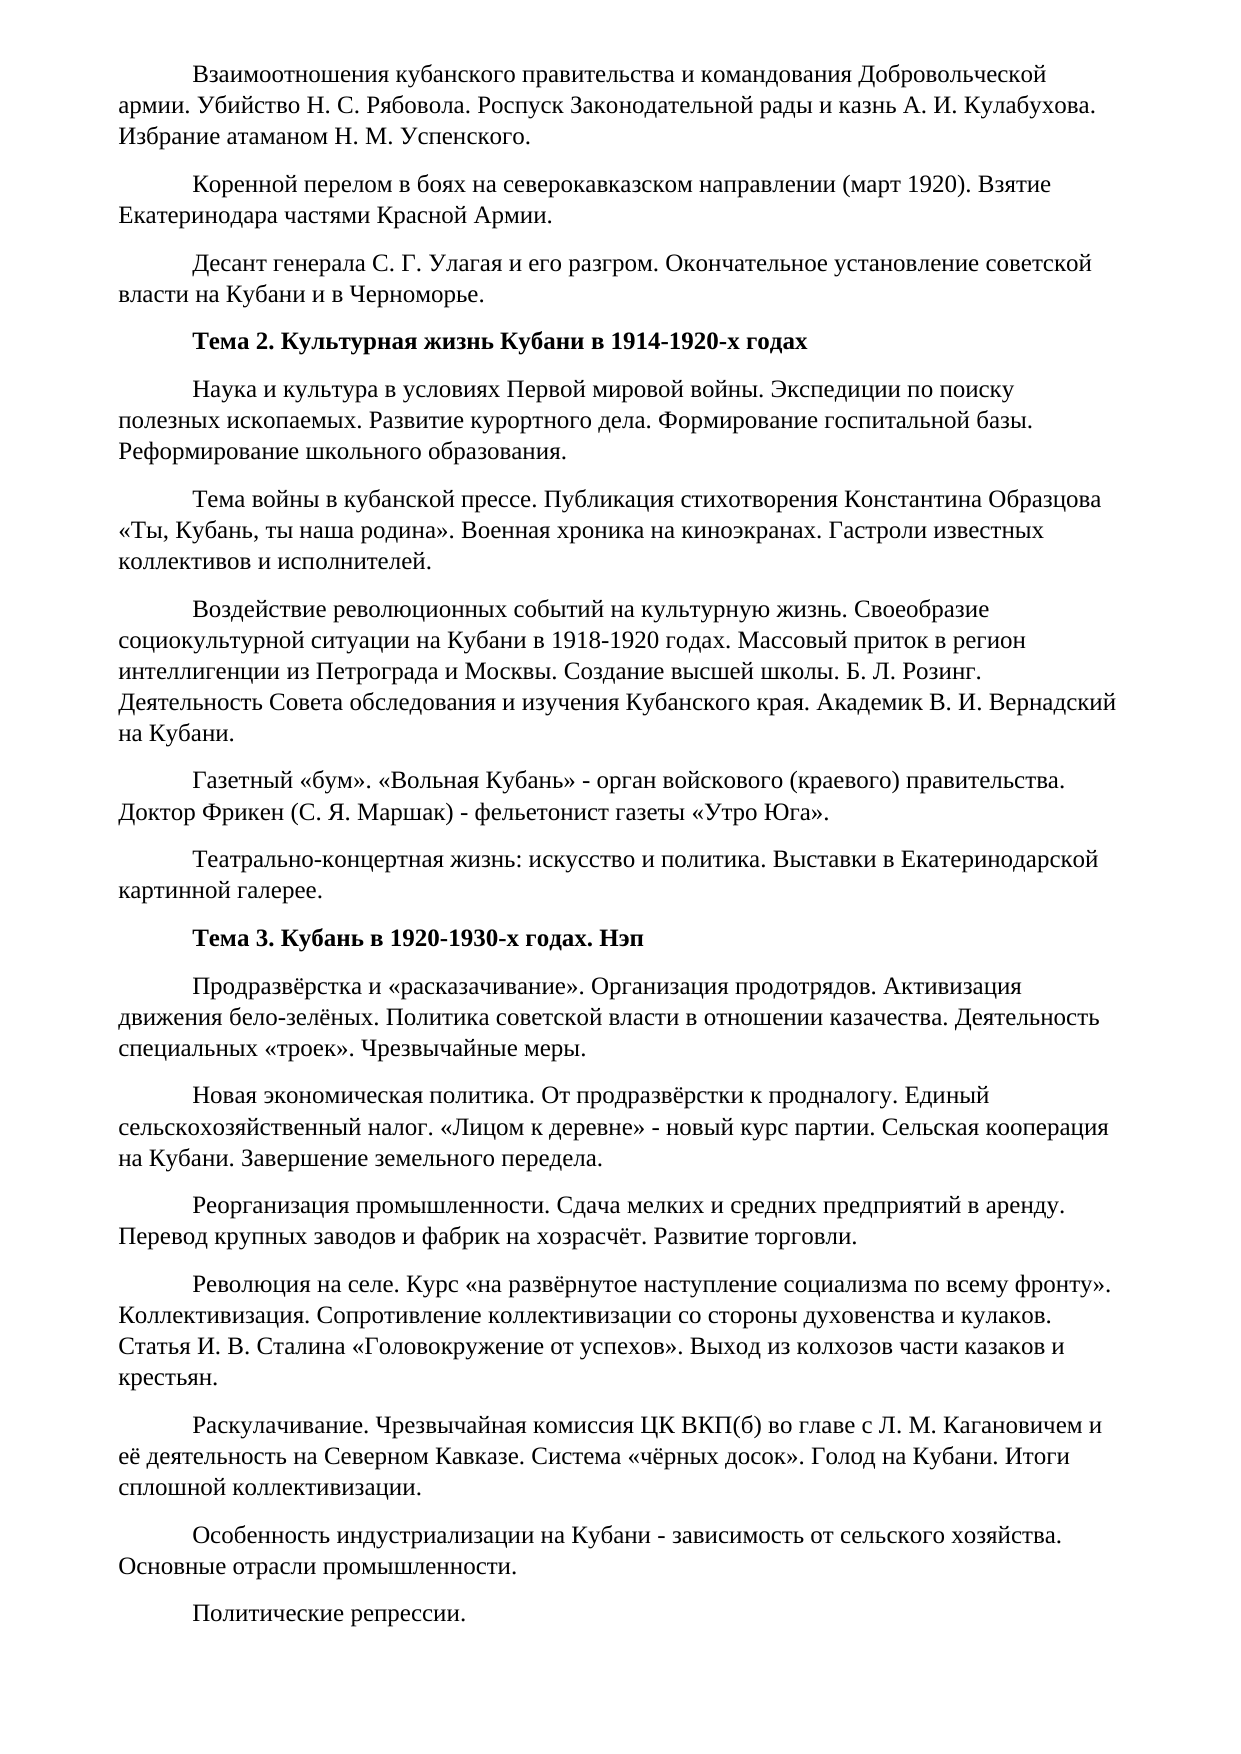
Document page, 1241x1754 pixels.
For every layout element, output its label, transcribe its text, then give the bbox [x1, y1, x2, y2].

text Реорганизация промышленности. Сдача мелких и средних предприятий в аренду. Перевод крупных заводов и фабрик на хозрасчёт. Развитие торговли. [118, 1190, 1122, 1250]
text Тема 2. Культурная жизнь Кубани в 1914-1920-х годах [118, 326, 1122, 355]
text Новая экономическая политика. От продразвёрстки к продналогу. Единый сельскохозяйственный налог. «Лицом к деревне» - новый курс партии. Сельская кооперация на Кубани. Завершение земельного передела. [118, 1081, 1122, 1171]
text Газетный «бум». «Вольная Кубань» - орган войскового (краевого) правительства. Доктор Фрикен (С. Я. Маршак) - фельетонист газеты «Утро Юга». [118, 766, 1122, 825]
text Тема войны в кубанской прессе. Публикация стихотворения Константина Образцова «Ты, Кубань, ты наша родина». Военная хроника на киноэкранах. Гастроли известных коллективов и исполнителей. [118, 484, 1122, 575]
text Продразвёрстка и «расказачивание». Организация продотрядов. Активизация движения бело-зелёных. Политика советской власти в отношении казачества. Деятельность специальных «троек». Чрезвычайные меры. [118, 971, 1122, 1062]
text Воздействие революционных событий на культурную жизнь. Своеобразие социокультурной ситуации на Кубани в 1918-1920 годах. Массовый приток в регион интеллигенции из Петрограда и Москвы. Создание высшей школы. Б. Л. Розинг. Деятельность Совета обследования и изучения Кубанского края. Академик В. И. Вернадский на Кубани. [118, 594, 1122, 747]
text Наука и культура в условиях Первой мировой войны. Экспедиции по поиску полезных ископаемых. Развитие курортного дела. Формирование госпитальной базы. Реформирование школьного образования. [118, 374, 1122, 465]
text Особенность индустриализации на Кубани - зависимость от сельского хозяйства. Основные отрасли промышленности. [118, 1520, 1122, 1579]
text Коренной перелом в боях на северокавказском направлении (март 1920). Взятие Екатеринодара частями Красной Армии. [118, 169, 1122, 229]
text Взаимоотношения кубанского правительства и командования Добровольческой армии. Убийство Н. С. Рябовола. Роспуск Законодательной рады и казнь А. И. Кулабухова. Избрание атаманом Н. М. Успенского. [118, 59, 1122, 150]
text Раскулачивание. Чрезвычайная комиссия ЦК ВКП(б) во главе с Л. М. Кагановичем и её деятельность на Северном Кавказе. Система «чёрных досок». Голод на Кубани. Итоги сплошной коллективизации. [118, 1410, 1122, 1501]
text Тема 3. Кубань в 1920-1930-х годах. Нэп [118, 923, 1122, 952]
text Театрально-концертная жизнь: искусство и политика. Выставки в Екатеринодарской картинной галерее. [118, 844, 1122, 904]
text Революция на селе. Курс «на развёрнутое наступление социализма по всему фронту». Коллективизация. Сопротивление коллективизации со стороны духовенства и кулаков. Статья И. В. Сталина «Головокружение от успехов». Выход из колхозов части казаков и крестьян. [118, 1269, 1122, 1391]
text Десант генерала С. Г. Улагая и его разгром. Окончательное установление советской власти на Кубани и в Черноморье. [118, 248, 1122, 307]
text Политические репрессии. [118, 1598, 1122, 1627]
